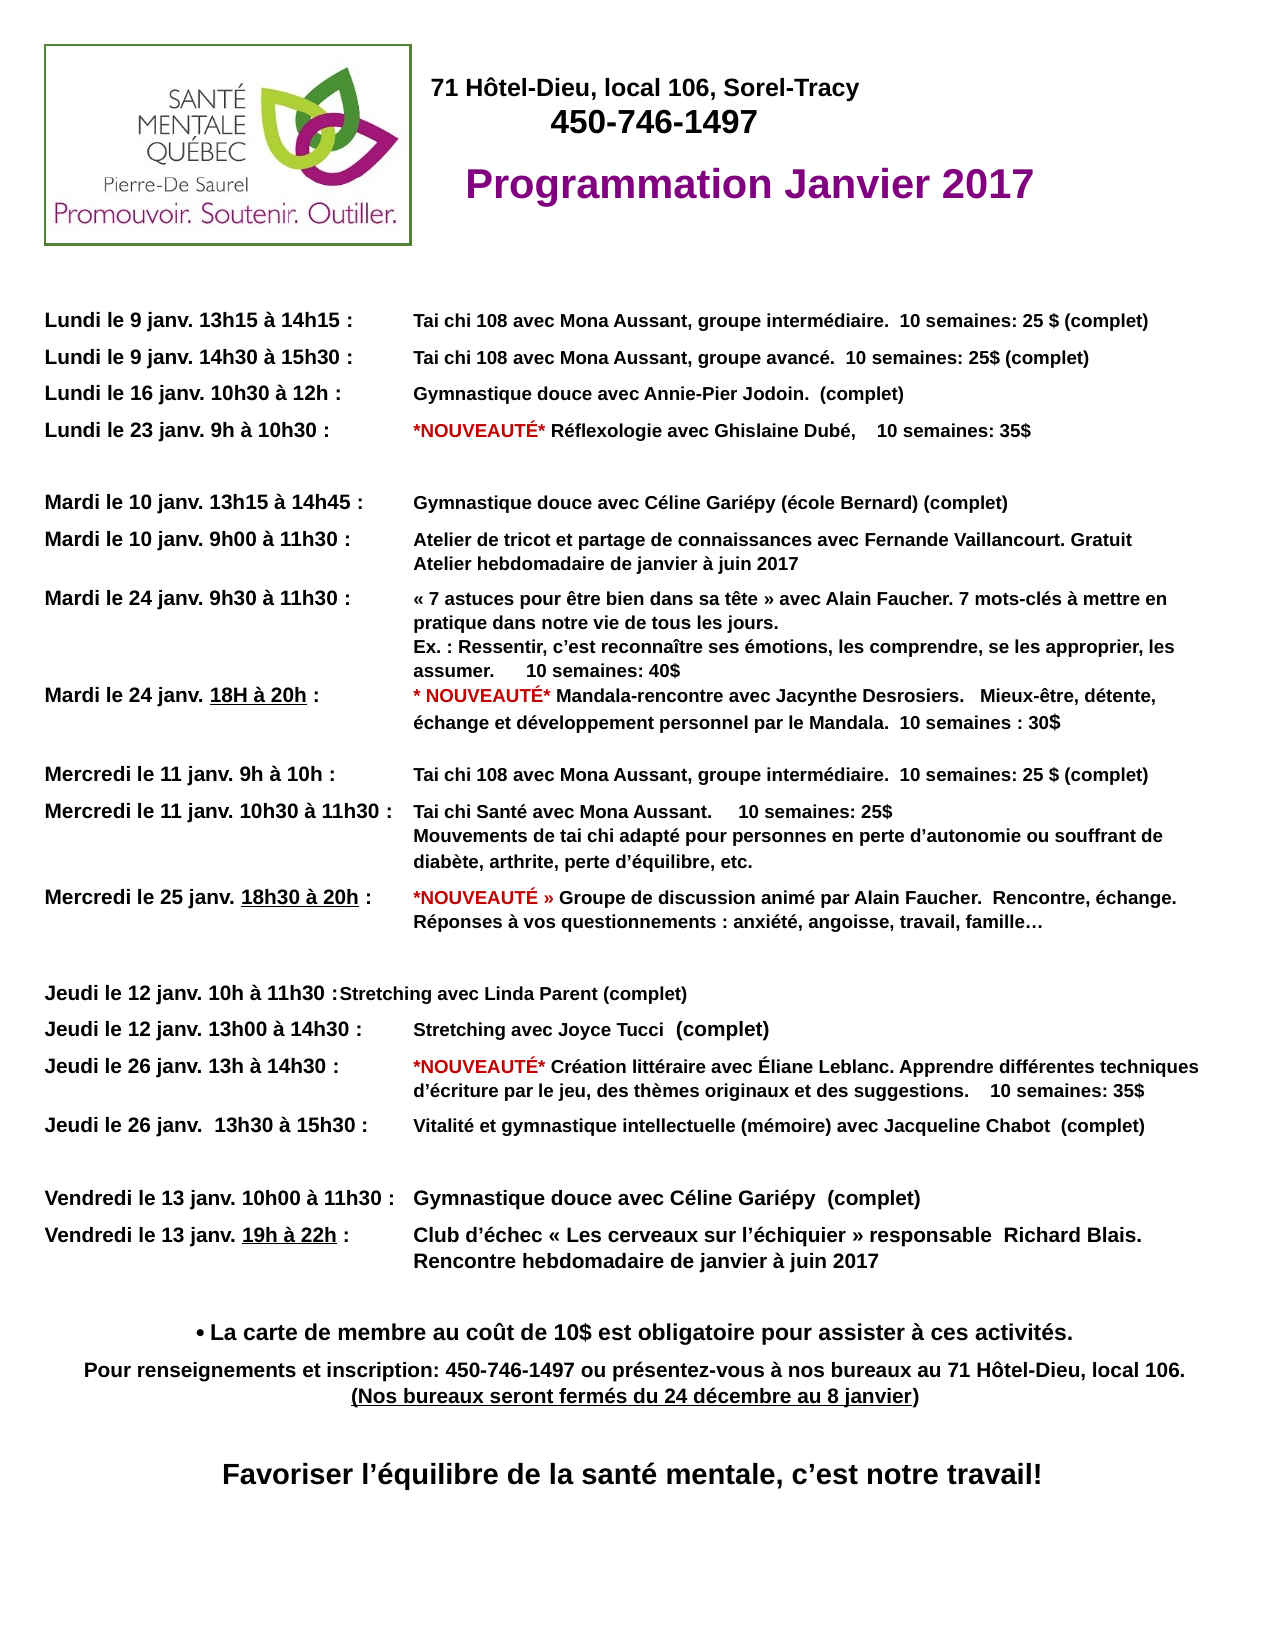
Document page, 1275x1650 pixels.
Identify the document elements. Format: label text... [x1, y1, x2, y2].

text Lundi le 16 janv. 10h30 à 12h : Gymnastique douce avec Annie-Pier Jodoin. (complet) [44, 381, 1226, 405]
text Lundi le 9 janv. 14h30 à 15h30 : Tai chi 108 avec Mona Aussant, groupe avancé. 10 semaines: 25$ (complet) [44, 345, 1226, 369]
subtitle 71 Hôtel-Dieu, local 106, Sorel-Tracy [412, 73, 1226, 102]
text Lundi le 23 janv. 9h à 10h30 : *NOUVEAUTÉ* Réflexologie avec Ghislaine Dubé, 10 semaines: 35$ [44, 417, 1226, 441]
text Vendredi le 13 janv. 10h00 à 11h30 : Gymnastique douce avec Céline Gariépy (complet) [44, 1186, 1226, 1210]
text Mardi le 24 janv. 18H à 20h : * NOUVEAUTÉ* Mandala-rencontre avec Jacynthe Desrosiers. Mieux-être, détente, échange et développement personnel par le Mandala. 10 semaines : 30$ [44, 683, 1226, 733]
text Mardi le 10 janv. 9h00 à 11h30 : Atelier de tricot et partage de connaissances avec Fernande Vaillancourt. Gratuit Atelier hebdomadaire de janvier à juin 2017 [44, 526, 1226, 574]
text Ex. : Ressentir, c’est reconnaître ses émotions, les comprendre, se les approprier, les assumer. 10 semaines: 40$ [413, 636, 1226, 681]
text Lundi le 9 janv. 13h15 à 14h15 : Tai chi 108 avec Mona Aussant, groupe intermédiaire. 10 semaines: 25 $ (complet) [44, 308, 1226, 332]
text Mercredi le 11 janv. 9h à 10h : Tai chi 108 avec Mona Aussant, groupe intermédiaire. 10 semaines: 25 $ (complet) [44, 762, 1226, 786]
text Jeudi le 12 janv. 13h00 à 14h30 : Stretching avec Joyce Tucci (complet) [44, 1017, 1226, 1041]
subtitle 450-746-1497 [412, 102, 1226, 140]
text Vendredi le 13 janv. 19h à 22h : Club d’échec « Les cerveaux sur l’échiquier » responsable Richard Blais. Rencontre hebdomadaire de janvier à juin 2017 [44, 1222, 1226, 1273]
text Mercredi le 25 janv. 18h30 à 20h : *NOUVEAUTÉ » Groupe de discussion animé par Alain Faucher. Rencontre, échange. Réponses à vos questionnements : anxiété, angoisse, travail, famille… [44, 885, 1226, 932]
text Pour renseignements et inscription: 450-746-1497 ou présentez-vous à nos bureaux au 71 Hôtel-Dieu, local 106. (Nos bureaux seront fermés du 24 décembre au 8 janvier) [44, 1358, 1226, 1408]
text Jeudi le 12 janv. 10h à 11h30 : Stretching avec Linda Parent (complet) [44, 981, 1226, 1005]
text Mardi le 10 janv. 13h15 à 14h45 : Gymnastique douce avec Céline Gariépy (école Bernard) (complet) [44, 490, 1226, 514]
text Favoriser l’équilibre de la santé mentale, c’est notre travail! [44, 1457, 1226, 1490]
subtitle Programmation Janvier 2017 [412, 159, 1226, 207]
text Jeudi le 26 janv. 13h30 à 15h30 : Vitalité et gymnastique intellectuelle (mémoire) avec Jacqueline Chabot (complet) [44, 1113, 1226, 1137]
text  La carte de membre au coût de 10$ est obligatoire pour assister à ces activités. [44, 1319, 1226, 1345]
text Mercredi le 11 janv. 10h30 à 11h30 : Tai chi Santé avec Mona Aussant. 10 semaines: 25$ Mouvements de tai chi adapté pour personnes en perte d’autonomie ou souffrant de diabète, arthrite, perte d’équilibre, etc. [44, 798, 1226, 872]
picture [46, 46, 409, 243]
text Jeudi le 26 janv. 13h à 14h30 : *NOUVEAUTÉ* Création littéraire avec Éliane Leblanc. Apprendre différentes techniques d’écriture par le jeu, des thèmes originaux et des suggestions. 10 semaines: 35$ [44, 1054, 1226, 1101]
text Mardi le 24 janv. 9h30 à 11h30 : « 7 astuces pour être bien dans sa tête » avec Alain Faucher. 7 mots-clés à mettre en pratique dans notre vie de tous les jours. [44, 586, 1226, 634]
